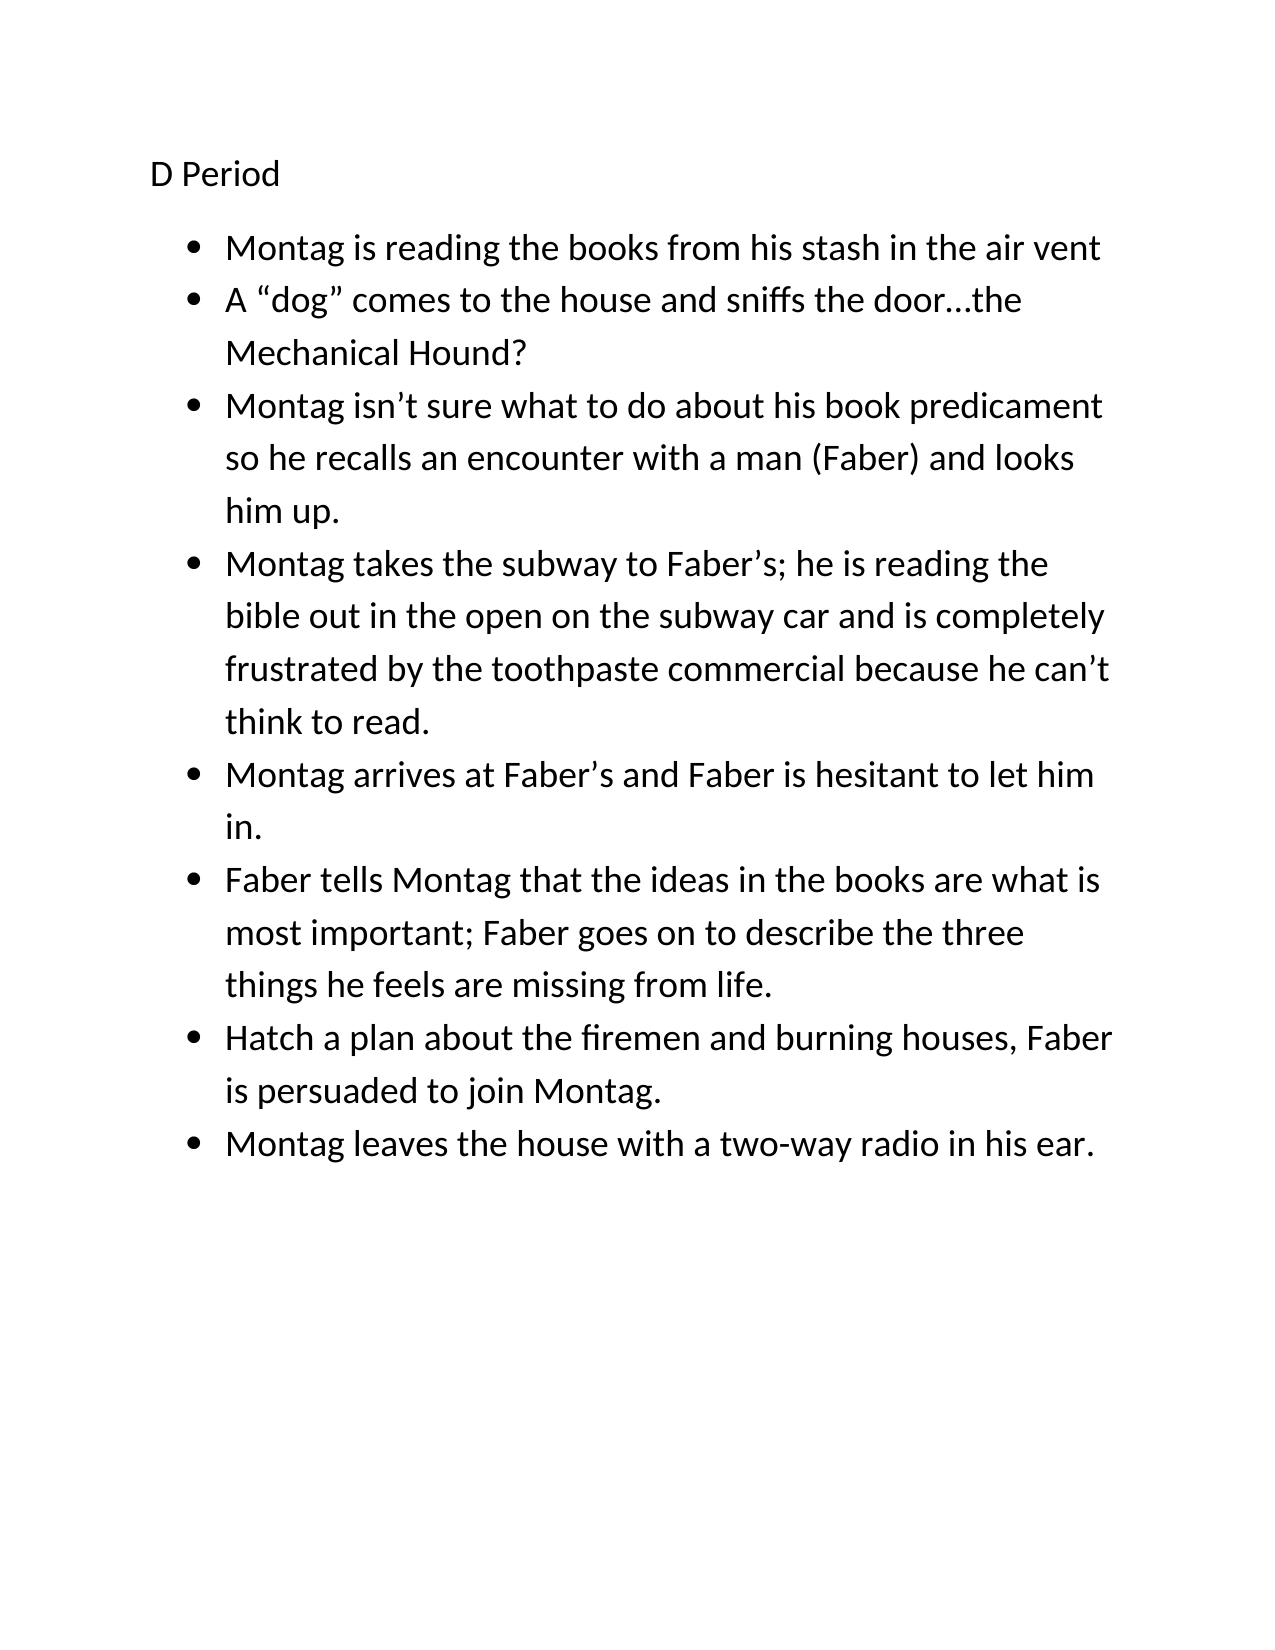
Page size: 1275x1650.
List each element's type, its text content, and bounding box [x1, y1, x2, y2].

list Montag leaves the house with a two-way radio in his ear. [187, 1119, 1125, 1165]
list Montag isn’t sure what to do about his book predicament so he recalls an encounter with a man (Faber) and looks him up. [187, 382, 1125, 533]
list A “dog” comes to the house and sniffs the door…the Mechanical Hound? [187, 276, 1125, 375]
list Montag takes the subway to Faber’s; he is reading the bible out in the open on the subway car and is completely frustrated by the toothpaste commercial because he can’t think to read. [187, 540, 1125, 744]
list Hatch a plan about the firemen and burning houses, Faber is persuaded to join Montag. [187, 1014, 1125, 1113]
list Faber tells Montag that the ideas in the books are what is most important; Faber goes on to describe the three things he feels are missing from life. [187, 856, 1125, 1007]
list Montag arrives at Faber’s and Faber is hesitant to let him in. [187, 751, 1125, 849]
list Montag is reading the books from his stash in the air vent [187, 223, 1125, 269]
text D Period [150, 150, 1125, 196]
